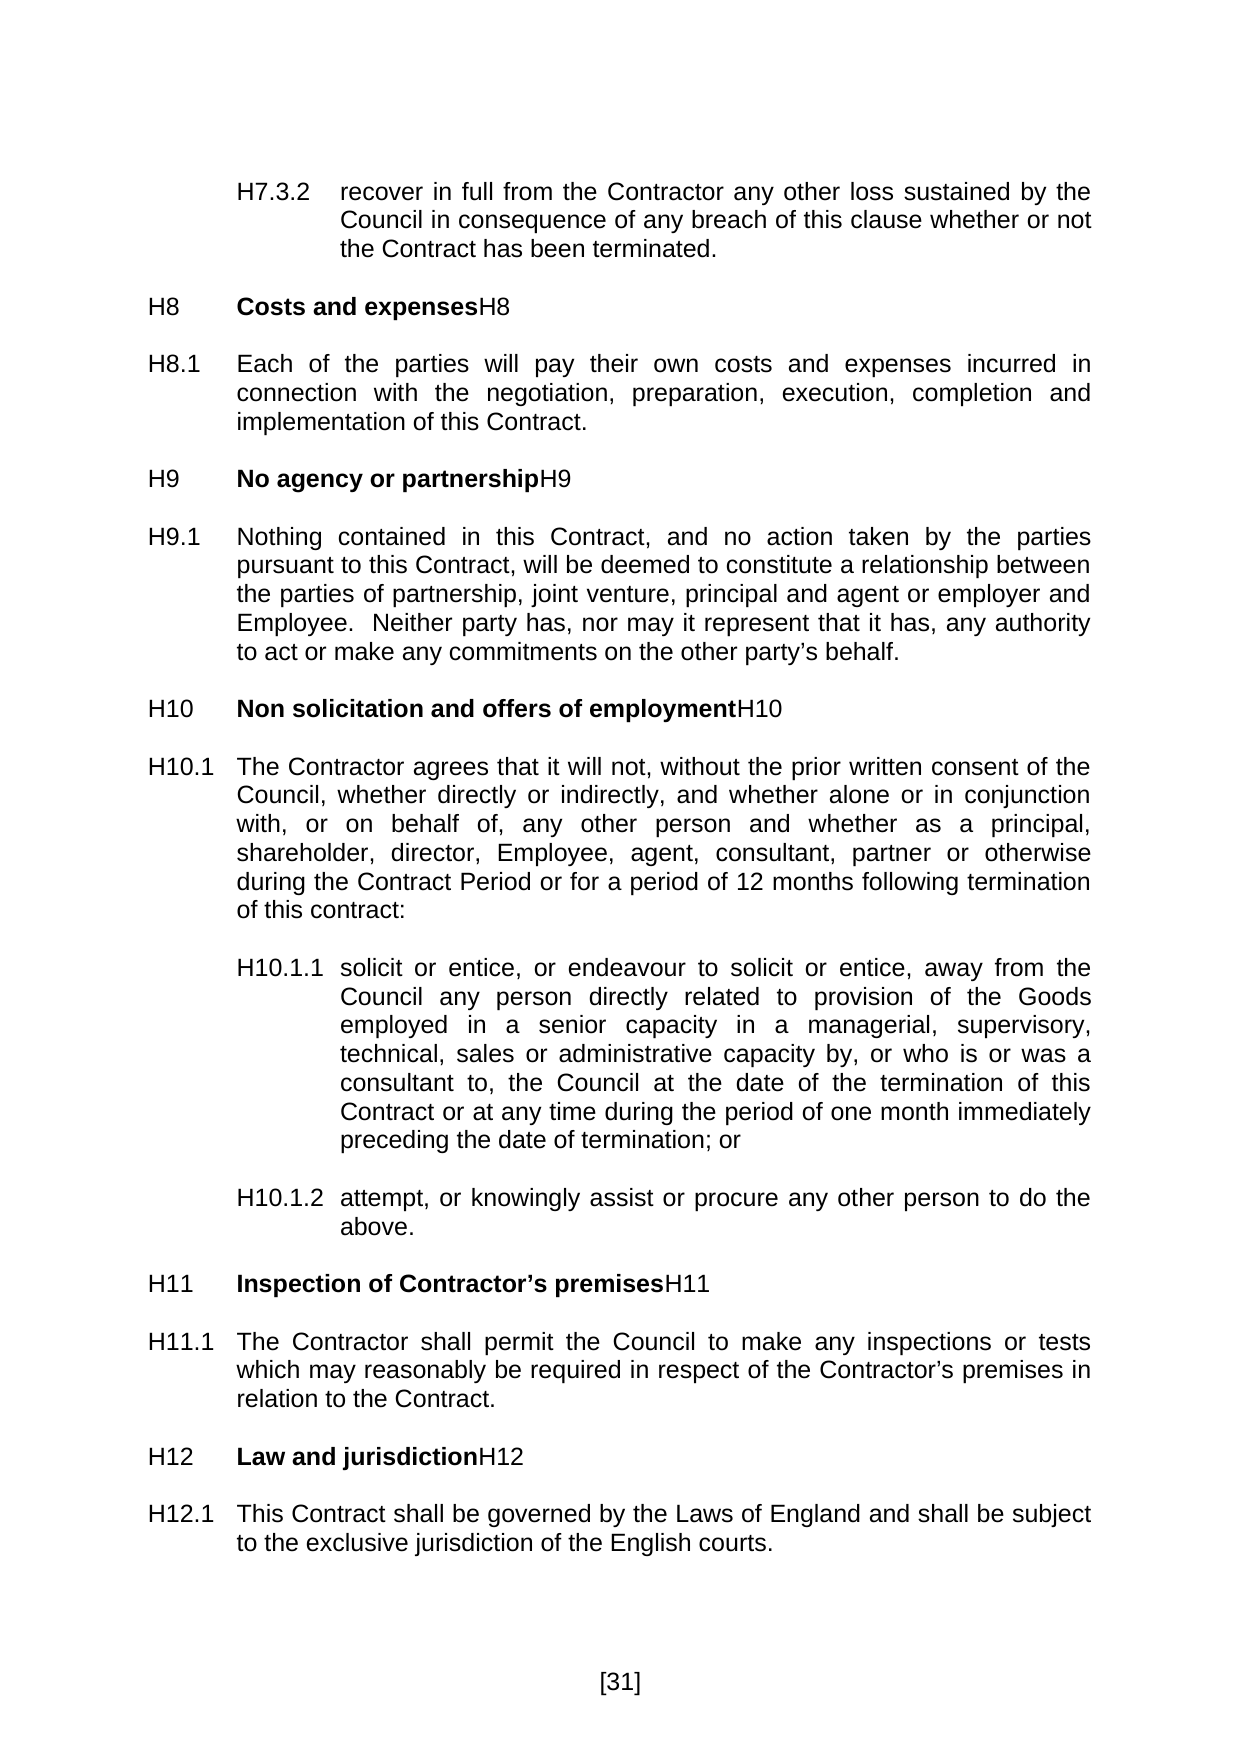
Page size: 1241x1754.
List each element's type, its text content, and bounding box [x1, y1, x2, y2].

list This Contract shall be governed by the Laws of England and shall be subject to the exclusive jurisdiction of the English courts. [148, 1499, 1092, 1556]
list solicit or entice, or endeavour to solicit or entice, away from the Council any person directly related to provision of the Goods employed in a senior capacity in a managerial, supervisory, technical, sales or administrative capacity by, or who is or was a consultant to, the Council at the date of the termination of this Contract or at any time during the period of one month immediately preceding the date of termination; or [236, 953, 1092, 1154]
list Each of the parties will pay their own costs and expenses incurred in connection with the negotiation, preparation, execution, completion and implementation of this Contract. [148, 349, 1092, 435]
list Inspection of Contractor’s prises [148, 1269, 1092, 1298]
list Non solicitation and offers of ployment [148, 694, 1092, 723]
list recover in full from the Contractor any other loss sustained by the Council in consequence of any breach of this clause whether or not the Contract has been terminated. [236, 176, 1092, 263]
list attempt, or knowingly assist or procure any other person to do the above. [236, 1183, 1092, 1240]
list The Contractor agrees that it will not, without the prior written consent of the Council, whether directly or indirectly, and whether alone or in conjunction with, or on behalf of, any other person and whether as a principal, shareholder, director, Employee, agent, consultant, partner or otherwise during the Contract Period or for a period of 12 months following termination of this contract: [148, 751, 1092, 924]
list Nothing contained in this Contract, and no action taken by the parties pursuant to this Contract, will be deemed to constitute a relationship between the parties of partnership, joint venture, principal and agent or employer and Employee. Neither party has, nor may it represent that it has, any authority to act or make any commitments on the other party’s behalf. [148, 521, 1092, 665]
list The Contractor shall permit the Council to make any inspections or tests which may reasonably be required in respect of the Contractor’s premises in relation to the Contract. [148, 1326, 1092, 1413]
